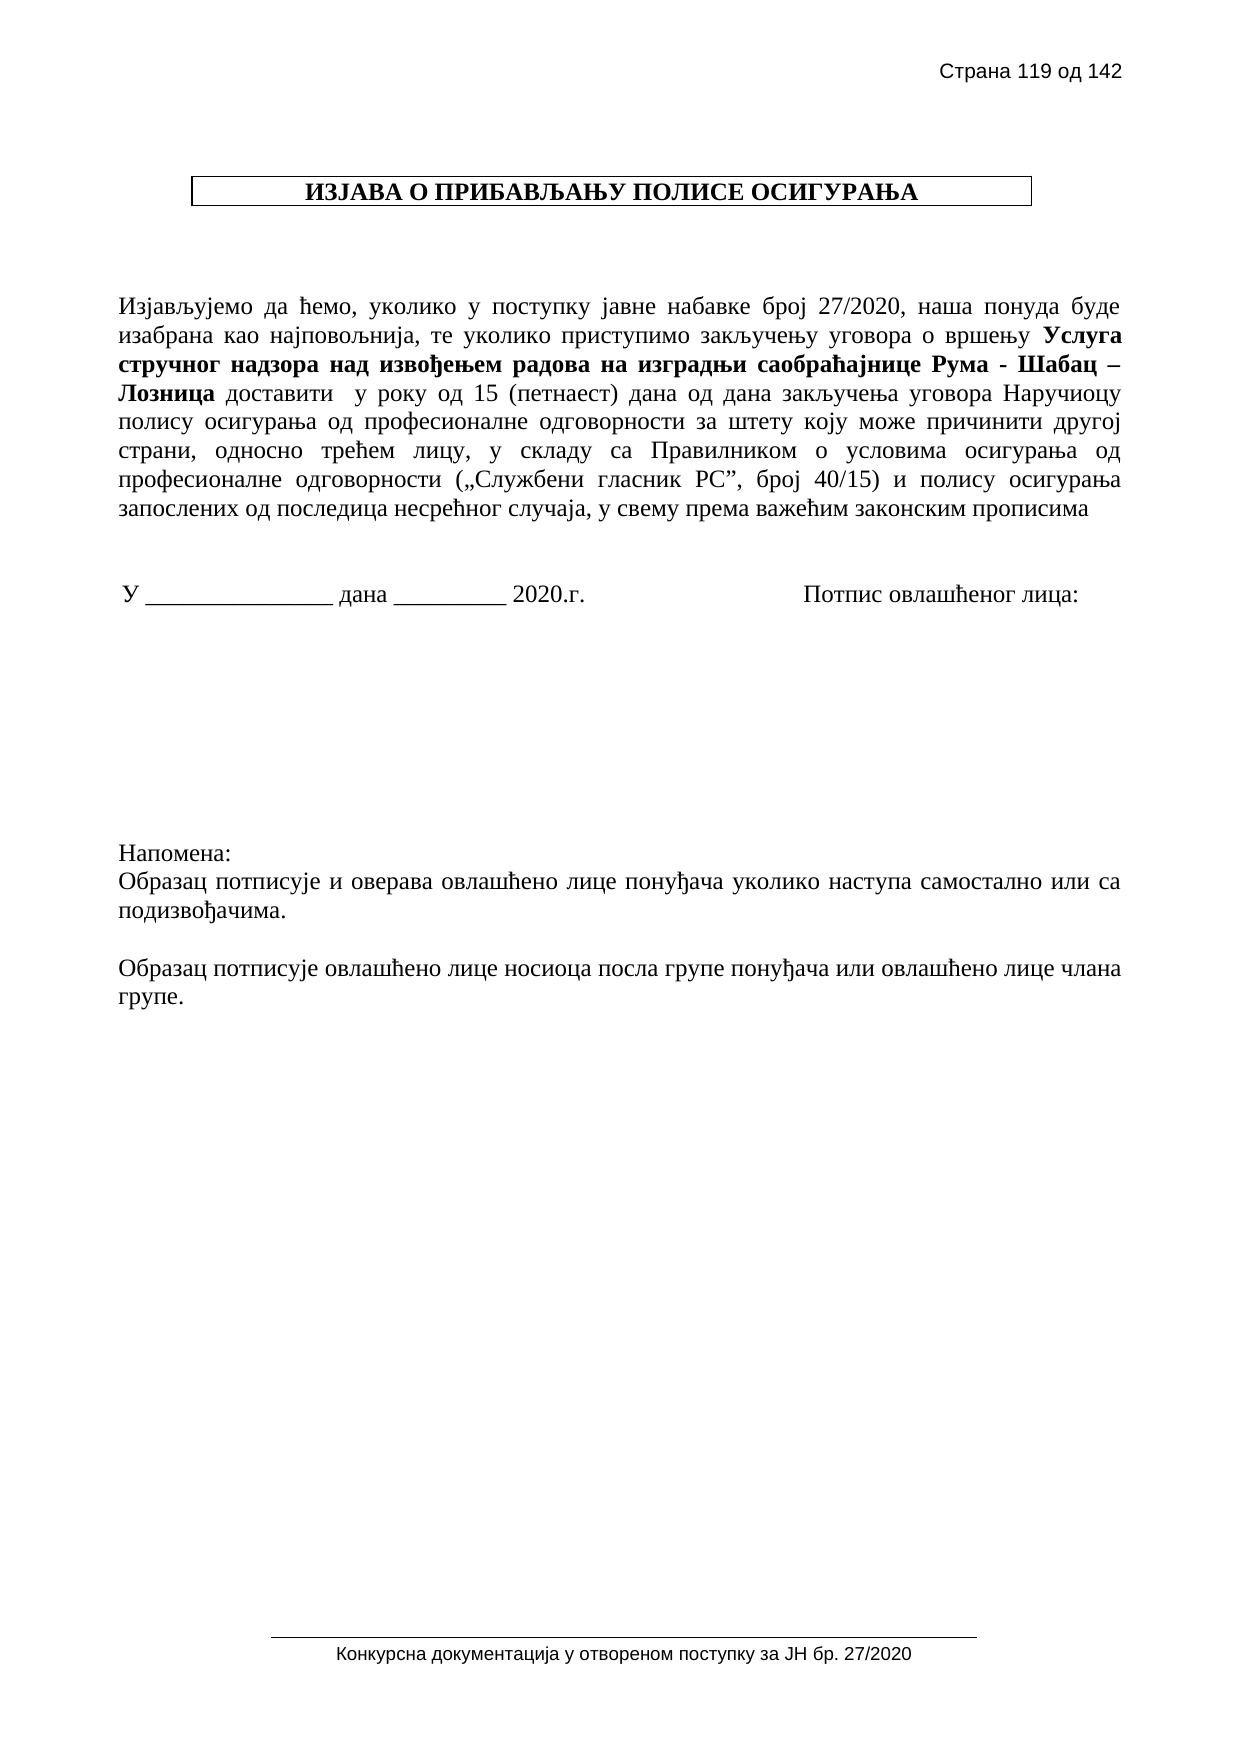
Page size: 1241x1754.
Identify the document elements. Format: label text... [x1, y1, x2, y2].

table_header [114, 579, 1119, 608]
text Образац потписује и оверава овлашћено лице понуђача уколико наступа самостално или са подизвођачима. [118, 866, 1122, 924]
text Образац потписује овлашћено лице носиоца посла групе понуђача или овлашћено лице члана групе. [118, 953, 1122, 1010]
text ИЗЈАВА О ПРИБАВЉАЊУ ПОЛИСЕ ОСИГУРАЊА [193, 177, 1031, 205]
text Изјављујемо да ћемо, уколико у поступку јавне набавке број 27/2020, наша понуда буде изабрана као најповољнија, те уколико приступимо закључењу уговора о вршењу Услуга стручног надзора над извођењем радова на изградњи саобраћајнице Рума - Шабац – Лозница доставити у року од 15 (петнаест) дана од дана закључења уговора Наручиоцу полису осигурања од професионалне одговорности за штету коју може причинити другој страни, односно трећем лицу, у складу са Правилником о условима осигурања од професионалне одговорности („Службени гласник РС”, број 40/15) и полису осигурања запослених од последица несрећног случаја, у свему према важећим законским прописима [118, 291, 1122, 521]
text Напомена: [118, 838, 1122, 866]
